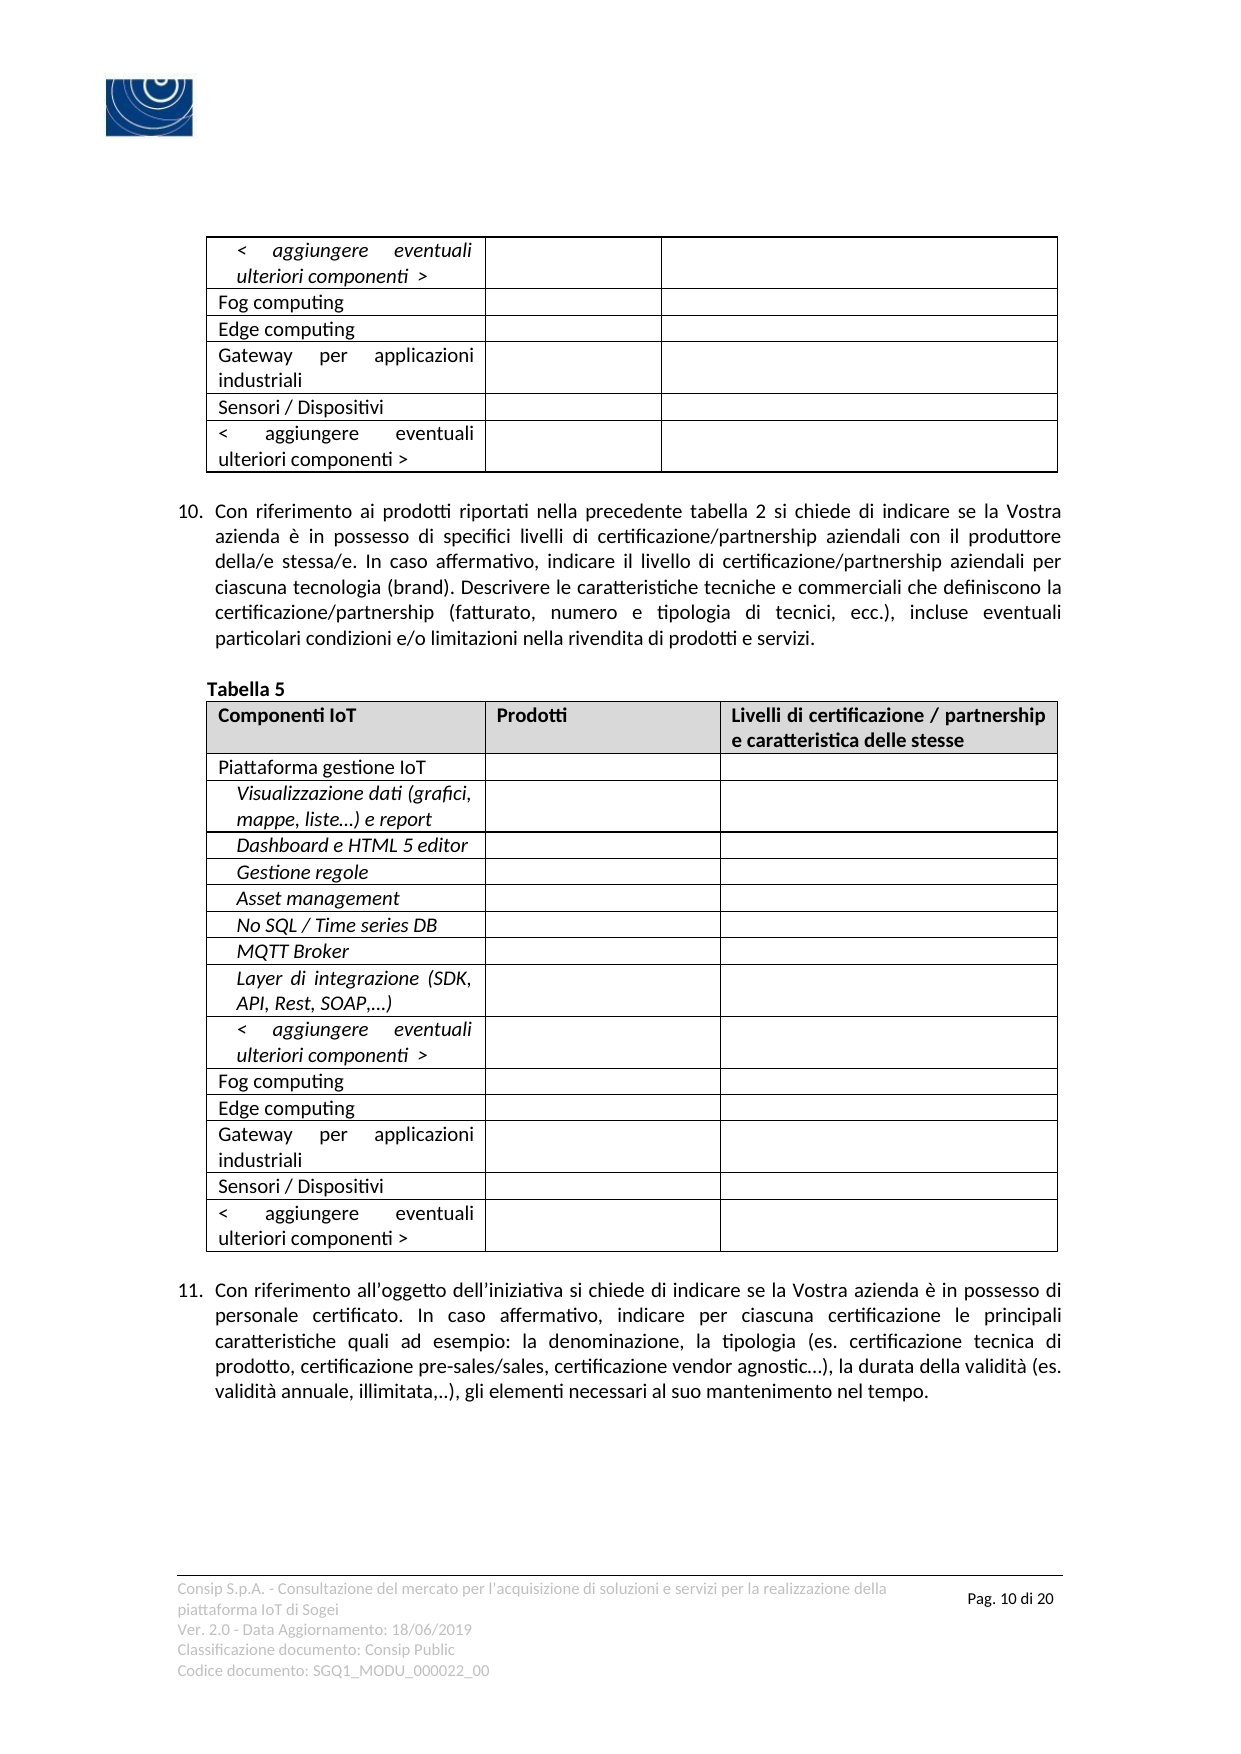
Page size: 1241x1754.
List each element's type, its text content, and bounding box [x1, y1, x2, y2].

table_cell [662, 421, 1057, 471]
table_cell Layer di integrazione (SDK, API, Rest, SOAP,…) [207, 965, 485, 1016]
table_cell Dashboard e HTML 5 editor [207, 833, 485, 858]
picture [103, 73, 199, 141]
table_cell [721, 1121, 1057, 1172]
table_cell Fog computing [207, 1069, 485, 1094]
table_cell [486, 1017, 720, 1067]
table_cell Gateway per applicazioni industriali [207, 342, 485, 393]
table_cell [486, 238, 661, 288]
table_header Prodotti [486, 702, 720, 753]
table_cell < aggiungere eventuali ulteriori componenti > [207, 1017, 485, 1067]
table_cell [486, 289, 661, 315]
table_cell [486, 1121, 720, 1172]
table_cell Edge computing [207, 1095, 485, 1120]
table_cell [662, 289, 1057, 315]
table_cell [662, 342, 1057, 393]
table_cell [486, 394, 661, 419]
table_cell Gateway per applicazioni industriali [207, 1121, 485, 1172]
table_cell [721, 859, 1057, 884]
table_cell [721, 1069, 1057, 1094]
table_cell Sensori / Dispositivi [207, 394, 485, 419]
table_cell [721, 1200, 1057, 1251]
table_cell [721, 833, 1057, 858]
table_cell [721, 885, 1057, 911]
table_cell [486, 833, 720, 858]
table_cell [662, 316, 1057, 341]
table_cell [721, 1095, 1057, 1120]
table_cell [486, 342, 661, 393]
table_cell [721, 1017, 1057, 1067]
table_cell Visualizzazione dati (grafici, mappe, liste…) e report [207, 781, 485, 831]
table_cell Sensori / Dispositivi [207, 1173, 485, 1199]
table_cell [662, 394, 1057, 419]
table_cell [486, 1095, 720, 1120]
text Tabella 5 [207, 676, 1063, 701]
table_cell [486, 316, 661, 341]
table_cell Fog computing [207, 289, 485, 315]
table_cell No SQL / Time series DB [207, 912, 485, 937]
table_cell Asset management [207, 885, 485, 911]
table_cell [486, 912, 720, 937]
table_cell [486, 938, 720, 964]
table_cell Edge computing [207, 316, 485, 341]
list Con riferimento ai prodotti riportati nella precedente tabella 2 si chiede di indicare se la Vostra azienda è in possesso di specifici livelli di certificazione/partnership aziendali con il produttore della/e stessa/e. In caso affermativo, indicare il livello di certificazione/partnership aziendali per ciascuna tecnologia (brand). Descrivere le caratteristiche tecniche e commerciali che definiscono la certificazione/partnership (fatturato, numero e tipologia di tecnici, ecc.), incluse eventuali particolari condizioni e/o limitazioni nella rivendita di prodotti e servizi. [177, 498, 1063, 650]
table_cell [486, 965, 720, 1016]
table_cell [486, 754, 720, 779]
table_cell < aggiungere eventuali ulteriori componenti > [207, 238, 485, 288]
list Con riferimento all’oggetto dell’iniziativa si chiede di indicare se la Vostra azienda è in possesso di personale certificato. In caso affermativo, indicare per ciascuna certificazione le principali caratteristiche quali ad esempio: la denominazione, la tipologia (es. certificazione tecnica di prodotto, certificazione pre-sales/sales, certificazione vendor agnostic…), la durata della validità (es. validità annuale, illimitata,..), gli elementi necessari al suo mantenimento nel tempo. [177, 1277, 1063, 1404]
table_cell [486, 1069, 720, 1094]
table_cell [662, 238, 1057, 288]
table_cell [721, 938, 1057, 964]
table_cell < aggiungere eventuali ulteriori componenti > [207, 1200, 485, 1251]
table_cell [486, 421, 661, 471]
table_cell [721, 1173, 1057, 1199]
table_cell Piattaforma gestione IoT [207, 754, 485, 779]
table_cell MQTT Broker [207, 938, 485, 964]
table_cell [721, 912, 1057, 937]
table_cell [486, 859, 720, 884]
table_cell < aggiungere eventuali ulteriori componenti > [207, 421, 485, 471]
table_cell [486, 1200, 720, 1251]
table_header Componenti IoT [207, 702, 485, 753]
table_cell [721, 781, 1057, 831]
table_cell [721, 965, 1057, 1016]
table_header Livelli di certificazione / partnership e caratteristica delle stesse [721, 702, 1057, 753]
table_cell [486, 885, 720, 911]
table_cell [486, 781, 720, 831]
table_cell Gestione regole [207, 859, 485, 884]
table_cell [721, 754, 1057, 779]
table_cell [486, 1173, 720, 1199]
